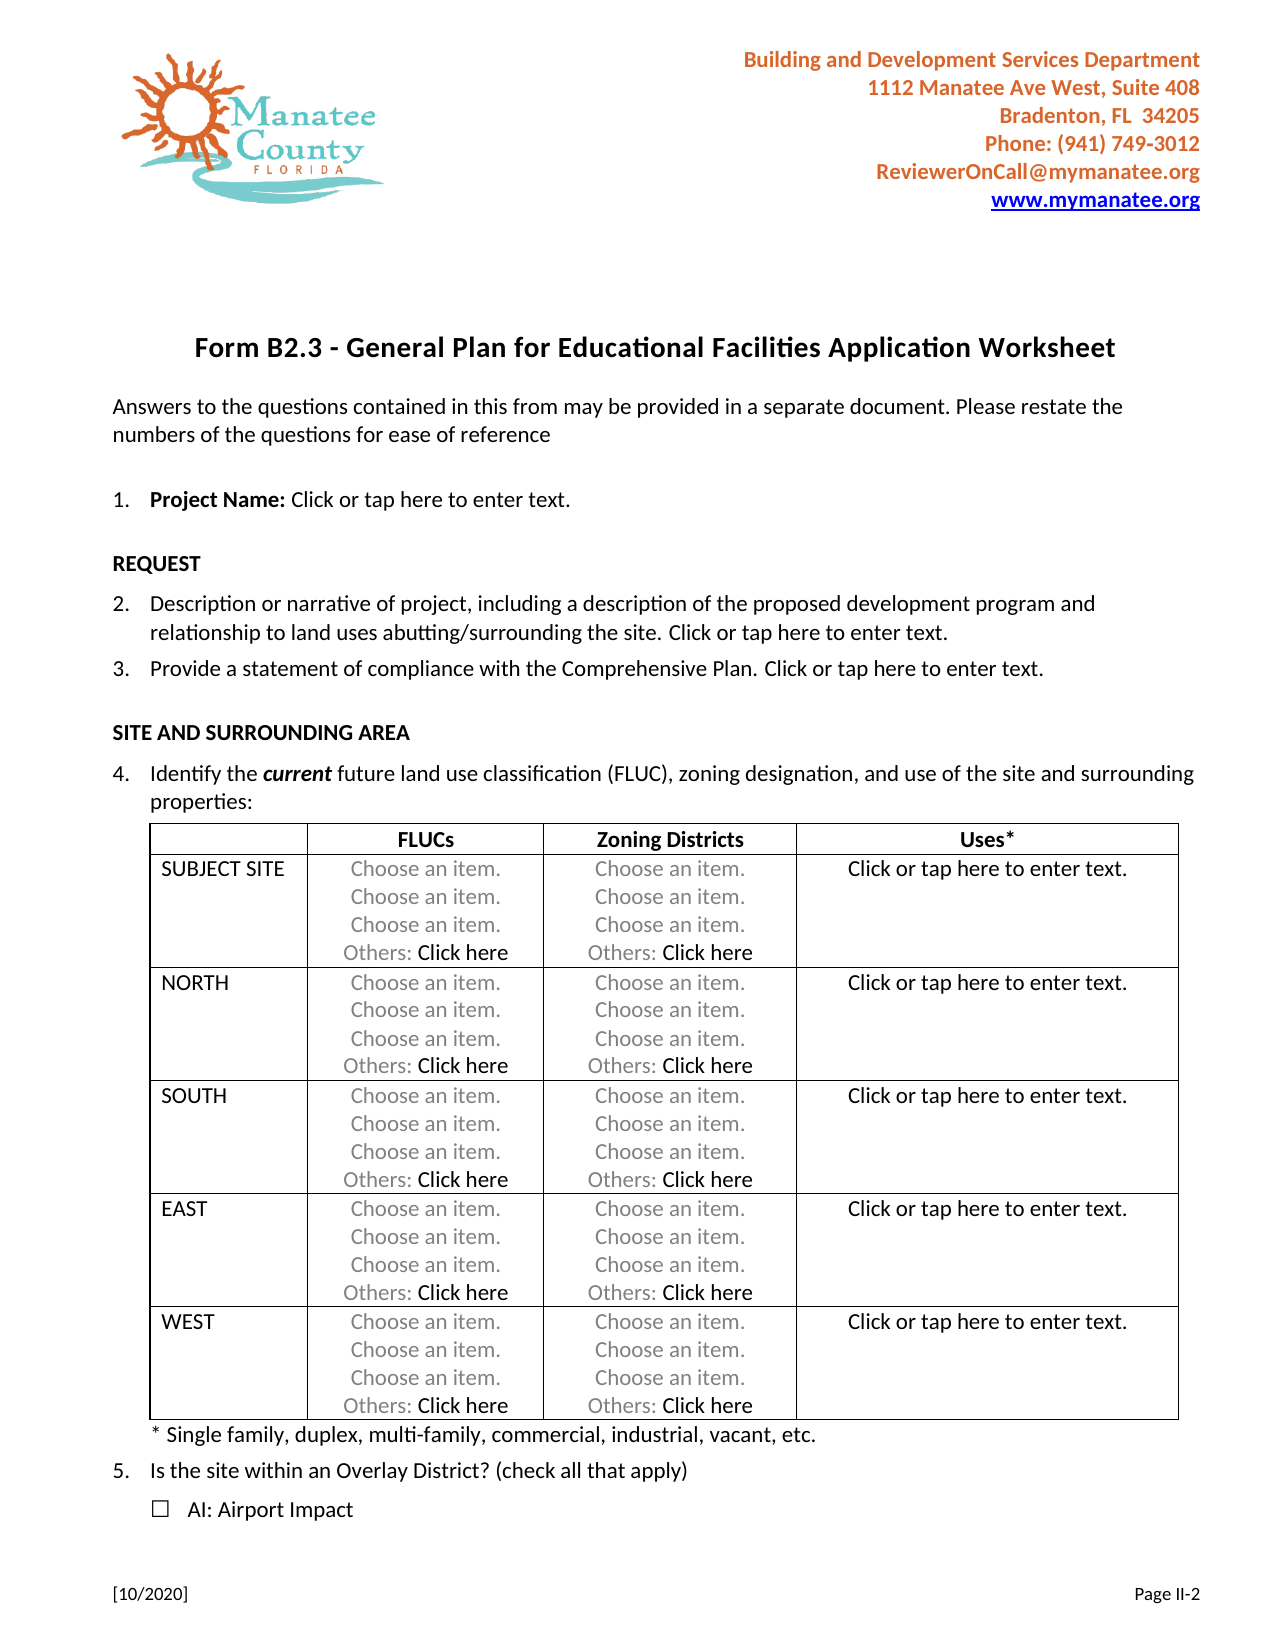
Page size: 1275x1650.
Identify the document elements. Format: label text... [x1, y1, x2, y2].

list Project Name: [112, 485, 1200, 513]
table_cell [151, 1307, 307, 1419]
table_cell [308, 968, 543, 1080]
list Description or narrative of project, including a description of the proposed development program and relationship to land uses abutting/surrounding the site. [112, 589, 1200, 646]
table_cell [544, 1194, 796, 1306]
text site and surrounding area [112, 718, 1200, 746]
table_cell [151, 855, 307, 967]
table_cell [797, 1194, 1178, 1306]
list Identify the current future land use classification (FLUC), zoning designation, and use of the site and surrounding properties: [112, 759, 1200, 815]
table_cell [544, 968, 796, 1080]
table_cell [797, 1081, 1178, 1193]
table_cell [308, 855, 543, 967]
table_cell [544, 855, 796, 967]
text Form B2.3 - General Plan for Educational Facilities Application Worksheet [112, 329, 1200, 364]
text * Single family, duplex, multi-family, commercial, industrial, vacant, etc. [150, 1420, 1200, 1448]
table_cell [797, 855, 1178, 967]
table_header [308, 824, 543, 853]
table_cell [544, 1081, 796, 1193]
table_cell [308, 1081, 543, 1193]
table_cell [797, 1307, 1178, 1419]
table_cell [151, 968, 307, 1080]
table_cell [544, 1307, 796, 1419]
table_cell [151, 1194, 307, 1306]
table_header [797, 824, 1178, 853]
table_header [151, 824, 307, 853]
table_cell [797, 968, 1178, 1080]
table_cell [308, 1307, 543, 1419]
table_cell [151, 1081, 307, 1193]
list AI: Airport Impact [150, 1493, 1200, 1524]
list Provide a statement of compliance with the Comprehensive Plan. [112, 654, 1200, 682]
list Is the site within an Overlay District? (check all that apply) [112, 1456, 1200, 1484]
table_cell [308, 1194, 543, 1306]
picture [112, 45, 392, 212]
text Answers to the questions contained in this from may be provided in a separate document. Please restate the numbers of the questions for ease of reference [112, 392, 1200, 448]
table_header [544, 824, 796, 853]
text REQUEST [112, 549, 1200, 577]
